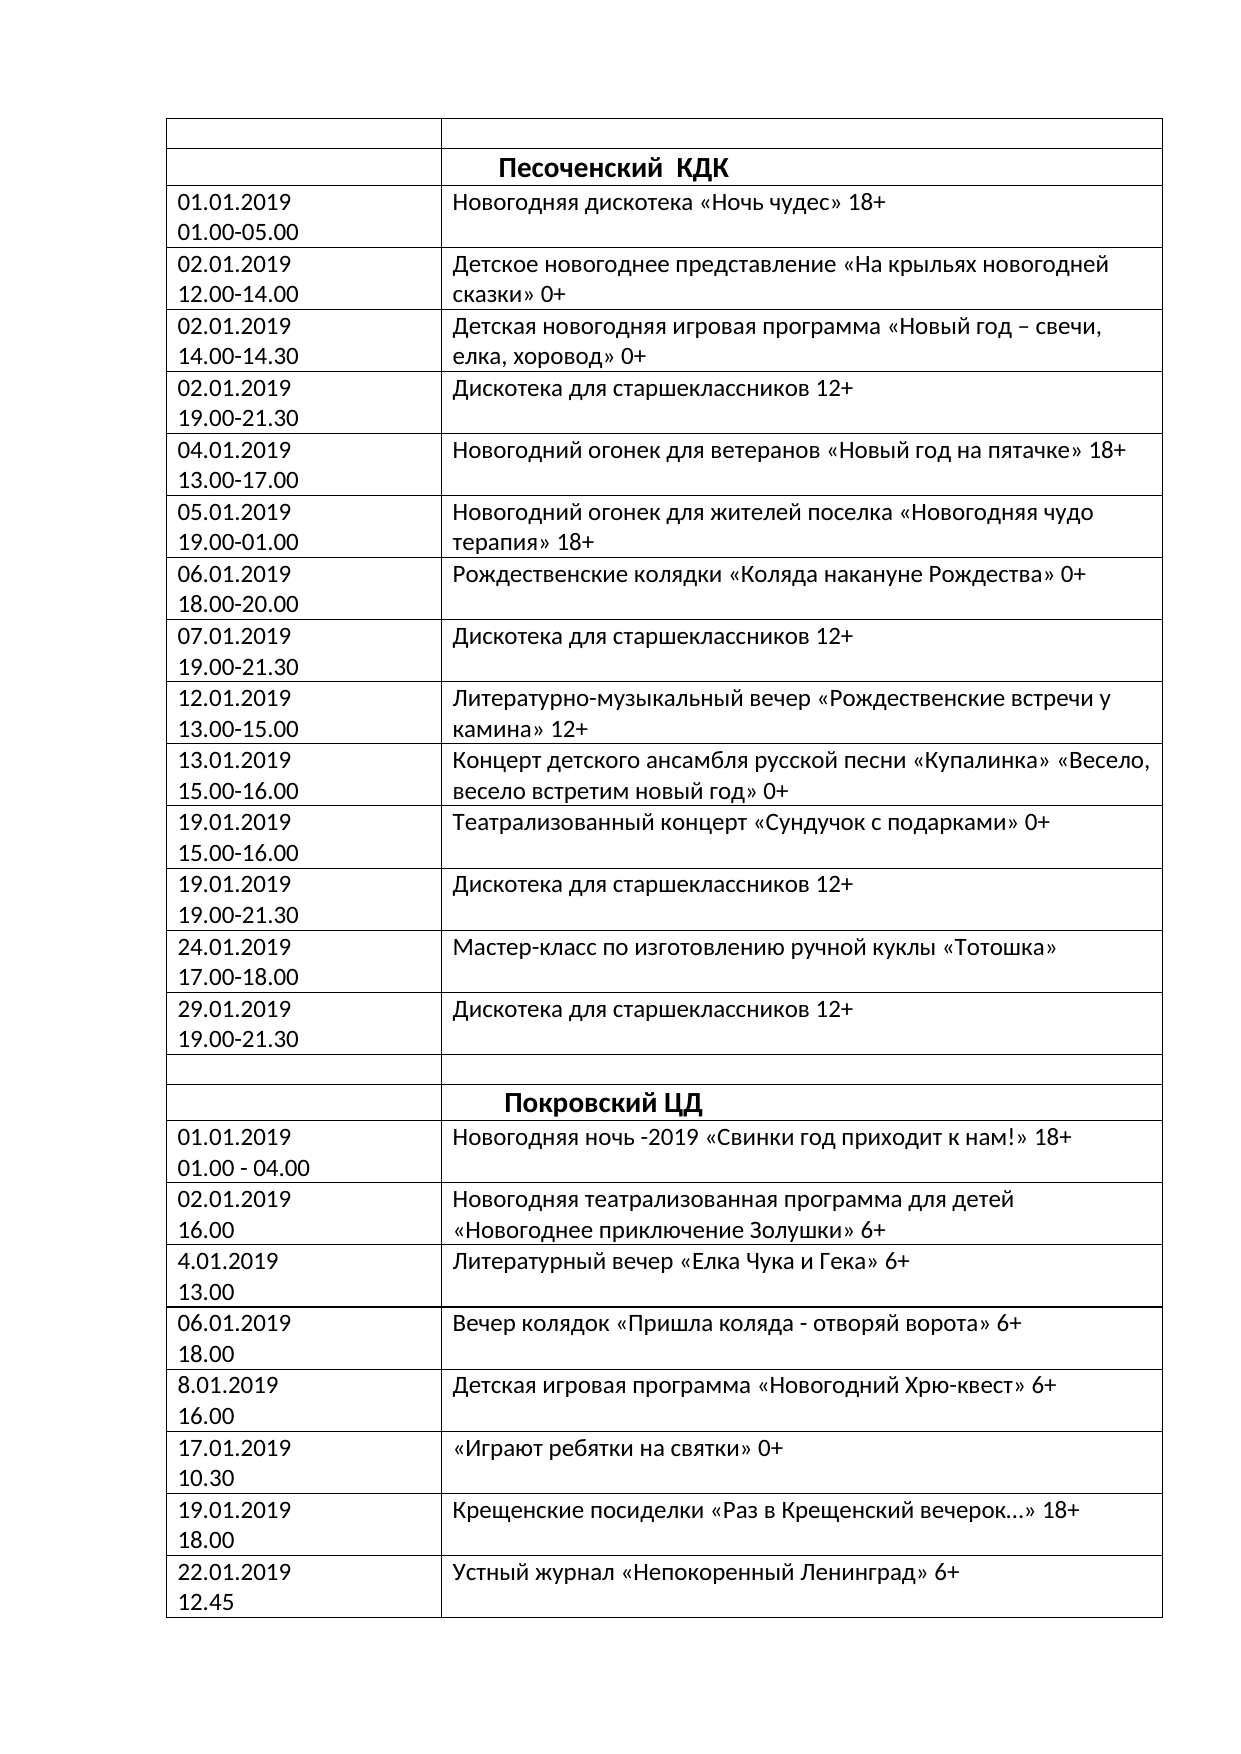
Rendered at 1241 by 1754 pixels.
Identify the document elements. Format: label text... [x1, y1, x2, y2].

table_cell «Играют ребятки на святки» 0+ [442, 1432, 1162, 1493]
table_cell 02.01.2019 19.00-21.30 [167, 372, 441, 433]
table_cell 06.01.2019 18.00 [167, 1308, 441, 1368]
table_cell 02.01.2019 14.00-14.30 [167, 310, 441, 371]
table_cell Песоченский КДК [442, 149, 1162, 184]
table_cell Рождественские колядки «Коляда накануне Рождества» 0+ [442, 558, 1162, 619]
table_cell 01.01.2019 01.00 - 04.00 [167, 1121, 441, 1182]
table_cell [167, 149, 441, 184]
table_cell [167, 1055, 441, 1083]
table_cell Дискотека для старшеклассников 12+ [442, 372, 1162, 433]
table_cell Новогодняя ночь -2019 «Свинки год приходит к нам!» 18+ [442, 1121, 1162, 1182]
table_cell Новогодний огонек для жителей поселка «Новогодняя чудо терапия» 18+ [442, 496, 1162, 557]
table_cell Литературно-музыкальный вечер «Рождественские встречи у камина» 12+ [442, 682, 1162, 743]
table_cell 06.01.2019 18.00-20.00 [167, 558, 441, 619]
table_cell Детская игровая программа «Новогодний Хрю-квест» 6+ [442, 1370, 1162, 1431]
table_cell Дискотека для старшеклассников 12+ [442, 869, 1162, 929]
table_cell Новогодняя театрализованная программа для детей «Новогоднее приключение Золушки» 6+ [442, 1183, 1162, 1244]
table_cell Мастер-класс по изготовлению ручной куклы «Тотошка» [442, 931, 1162, 992]
table_cell Новогодняя дискотека «Ночь чудес» 18+ [442, 186, 1162, 247]
table_cell 02.01.2019 12.00-14.00 [167, 248, 441, 309]
table_cell 4.01.2019 13.00 [167, 1245, 441, 1306]
table_cell 07.01.2019 19.00-21.30 [167, 620, 441, 681]
table_cell 02.01.2019 16.00 [167, 1183, 441, 1244]
table_cell 12.01.2019 13.00-15.00 [167, 682, 441, 743]
table_cell [167, 1085, 441, 1120]
table_cell 17.01.2019 10.30 [167, 1432, 441, 1493]
table_cell Покровский ЦД [442, 1085, 1162, 1120]
table_cell Новогодний огонек для ветеранов «Новый год на пятачке» 18+ [442, 434, 1162, 495]
table_cell 13.01.2019 15.00-16.00 [167, 744, 441, 805]
table_cell Литературный вечер «Елка Чука и Гека» 6+ [442, 1245, 1162, 1306]
table_cell 8.01.2019 16.00 [167, 1370, 441, 1431]
table_cell Детская новогодняя игровая программа «Новый год – свечи, елка, хоровод» 0+ [442, 310, 1162, 371]
table_cell Детское новогоднее представление «На крыльях новогодней сказки» 0+ [442, 248, 1162, 309]
table_cell [442, 1055, 1162, 1083]
table_cell Дискотека для старшеклассников 12+ [442, 620, 1162, 681]
table_cell 19.01.2019 19.00-21.30 [167, 869, 441, 929]
table_cell 29.01.2019 19.00-21.30 [167, 993, 441, 1054]
table_cell 05.01.2019 19.00-01.00 [167, 496, 441, 557]
table_cell 01.01.2019 01.00-05.00 [167, 186, 441, 247]
table_cell Дискотека для старшеклассников 12+ [442, 993, 1162, 1054]
table_cell Крещенские посиделки «Раз в Крещенский вечерок…» 18+ [442, 1494, 1162, 1555]
table_cell 22.01.2019 12.45 [167, 1556, 441, 1617]
table_cell [167, 119, 441, 148]
table_cell Устный журнал «Непокоренный Ленинград» 6+ [442, 1556, 1162, 1617]
table_cell 04.01.2019 13.00-17.00 [167, 434, 441, 495]
table_cell 19.01.2019 15.00-16.00 [167, 806, 441, 867]
table_cell Концерт детского ансамбля русской песни «Купалинка» «Весело, весело встретим новый год» 0+ [442, 744, 1162, 805]
table_cell Театрализованный концерт «Сундучок с подарками» 0+ [442, 806, 1162, 867]
table_cell 24.01.2019 17.00-18.00 [167, 931, 441, 992]
table_cell 19.01.2019 18.00 [167, 1494, 441, 1555]
table_cell [442, 119, 1162, 148]
table_cell Вечер колядок «Пришла коляда - отворяй ворота» 6+ [442, 1308, 1162, 1368]
